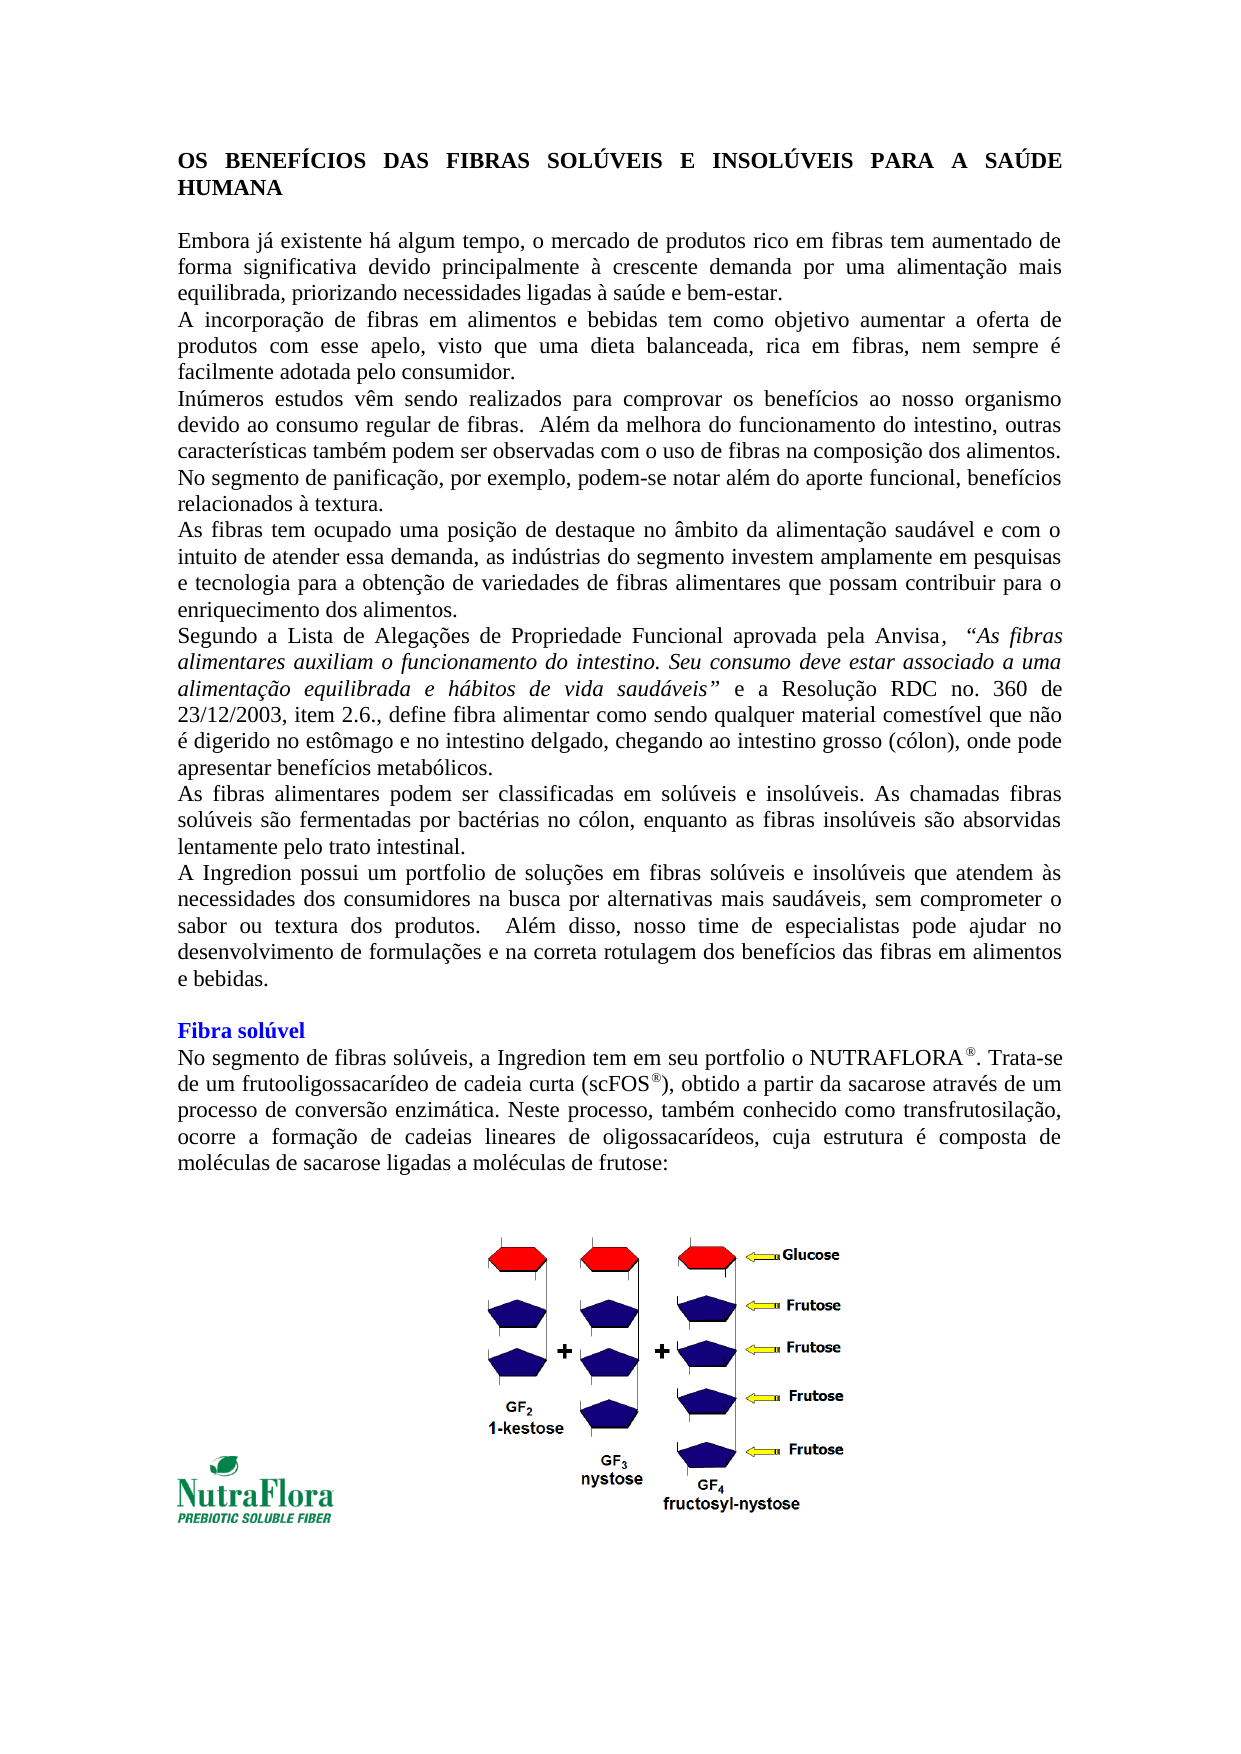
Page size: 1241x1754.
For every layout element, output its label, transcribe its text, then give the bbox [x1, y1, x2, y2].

text Segundo a Lista de Alegações de Propriedade Funcional aprovada pela Anvisa, “As fibras alimentares auxiliam o funcionamento do intestino. Seu consumo deve estar associado a uma alimentação equilibrada e hábitos de vida saudáveis” e a Resolução RDC no. 360 de 23/12/2003, item 2.6., define fibra alimentar como sendo qualquer material comestível que não é digerido no estômago e no intestino delgado, chegando ao intestino grosso (cólon), onde pode apresentar benefícios metabólicos. [177, 622, 1063, 780]
picture [478, 1237, 857, 1523]
text Inúmeros estudos vêm sendo realizados para comprovar os benefícios ao nosso organismo devido ao consumo regular de fibras. Além da melhora do funcionamento do intestino, outras características também podem ser observadas com o uso de fibras na composição dos alimentos. No segmento de panificação, por exemplo, podem-se notar além do aporte funcional, benefícios relacionados à textura. [177, 385, 1063, 517]
text As fibras alimentares podem ser classificadas em solúveis e insolúveis. As chamadas fibras solúveis são fermentadas por bactérias no cólon, enquanto as fibras insolúveis são absorvidas lentamente pelo trato intestinal. [177, 780, 1063, 859]
subtitle Fibra solúvel [177, 1017, 1063, 1044]
text As fibras tem ocupado uma posição de destaque no âmbito da alimentação saudável e com o intuito de atender essa demanda, as indústrias do segmento investem amplamente em pesquisas e tecnologia para a obtenção de variedades de fibras alimentares que possam contribuir para o enriquecimento dos alimentos. [177, 517, 1063, 622]
text No segmento de fibras solúveis, a Ingredion tem em seu portfolio o NUTRAFLORA®. Trata-se de um frutooligossacarídeo de cadeia curta (scFOS®), obtido a partir da sacarose através de um processo de conversão enzimática. Neste processo, também conhecido como transfrutosilação, ocorre a formação de cadeias lineares de oligossacarídeos, cuja estrutura é composta de moléculas de sacarose ligadas a moléculas de frutose: [177, 1044, 1063, 1175]
text OS BENEFÍCIOS DAS FIBRAS SOLÚVEIS E INSOLÚVEIS PARA A SAÚDE HUMANA [177, 148, 1063, 200]
text A Ingredion possui um portfolio de soluções em fibras solúveis e insolúveis que atendem às necessidades dos consumidores na busca por alternativas mais saudáveis, sem comprometer o sabor ou textura dos produtos. Além disso, nosso time de especialistas pode ajudar no desenvolvimento de formulações e na correta rotulagem dos benefícios das fibras em alimentos e bebidas. [177, 859, 1063, 991]
picture [177, 1456, 334, 1523]
text A incorporação de fibras em alimentos e bebidas tem como objetivo aumentar a oferta de produtos com esse apelo, visto que uma dieta balanceada, rica em fibras, nem sempre é facilmente adotada pelo consumidor. [177, 306, 1063, 385]
text Embora já existente há algum tempo, o mercado de produtos rico em fibras tem aumentado de forma significativa devido principalmente à crescente demanda por uma alimentação mais equilibrada, priorizando necessidades ligadas à saúde e bem-estar. [177, 227, 1063, 306]
